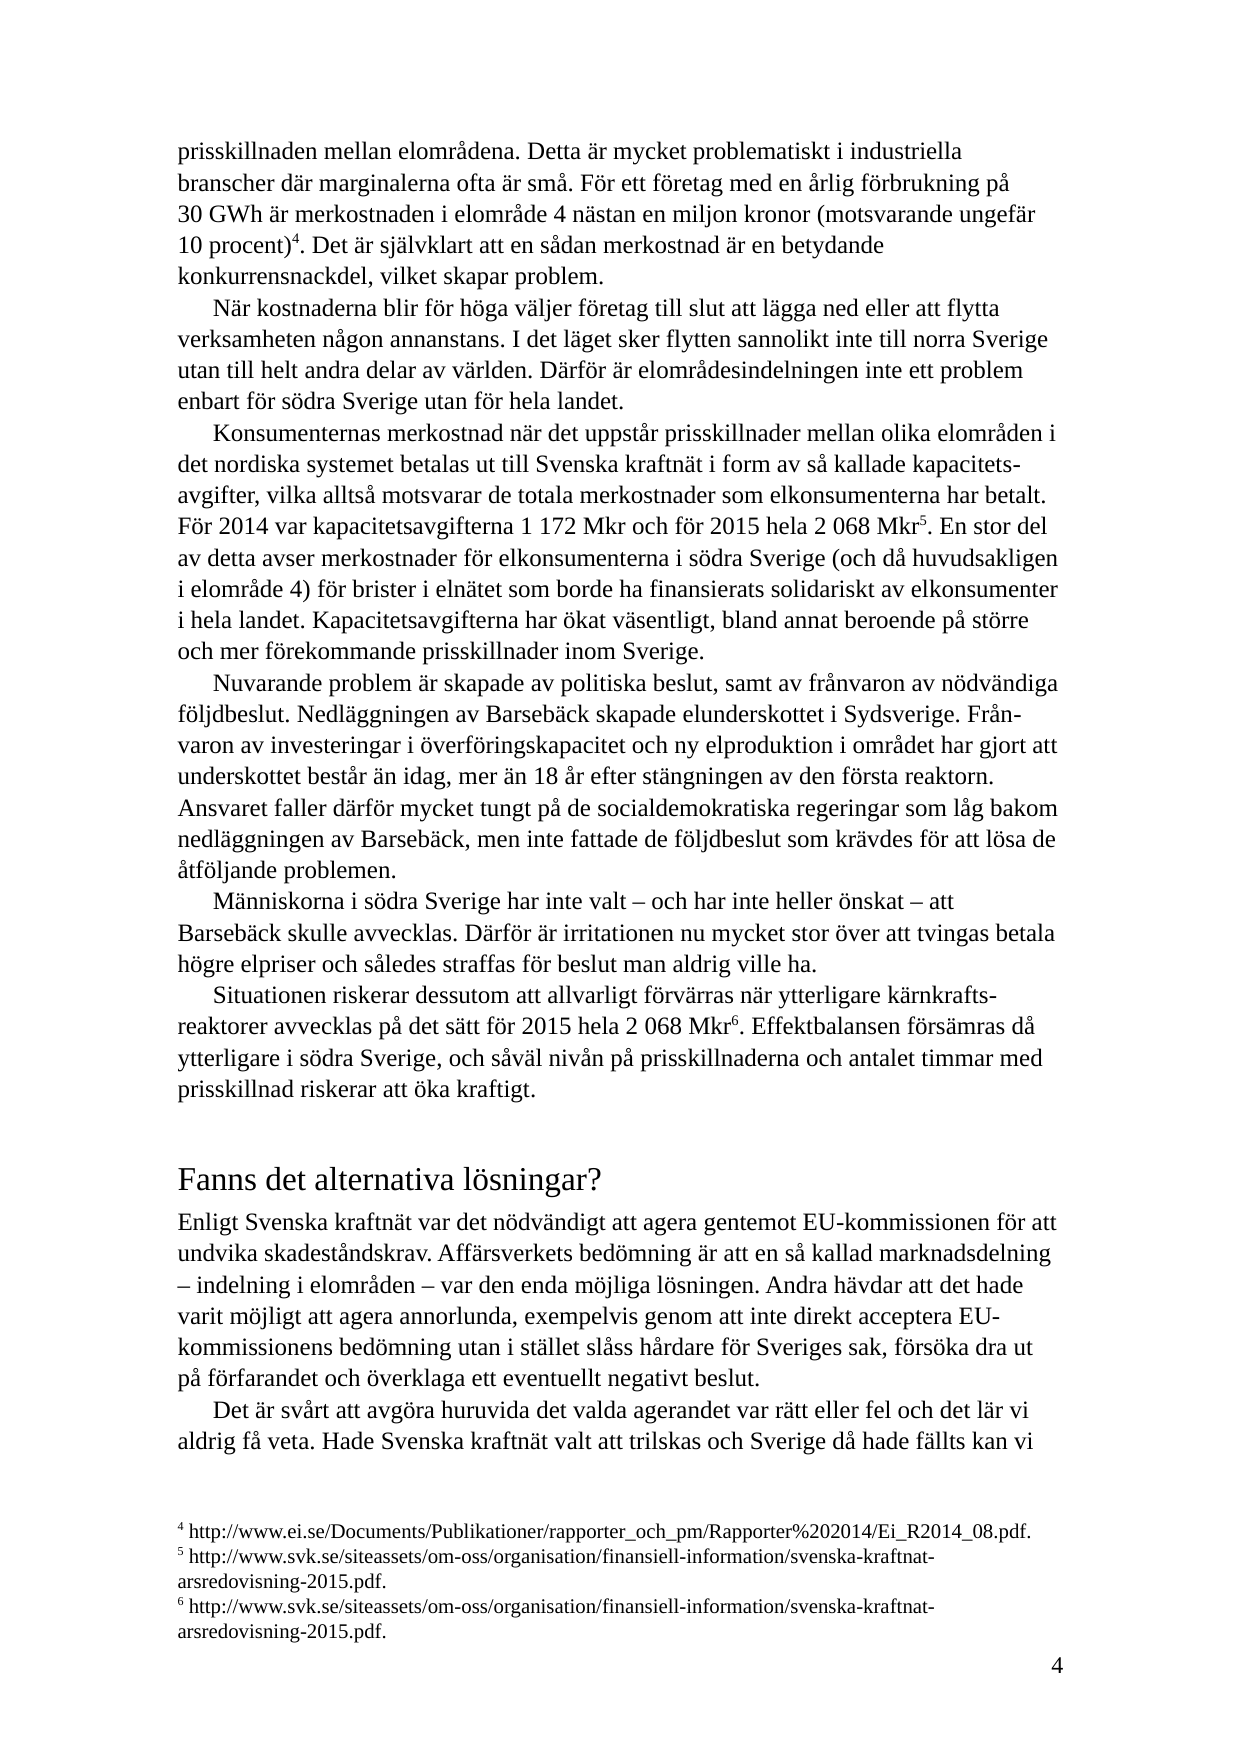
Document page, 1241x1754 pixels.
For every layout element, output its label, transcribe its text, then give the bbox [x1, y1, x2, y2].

text Enligt Svenska kraftnät var det nödvändigt att agera gentemot EU-kommissionen för att undvika skadeståndskrav. Affärsverkets bedömning är att en så kallad marknadsdelning – indelning i elområden – var den enda möjliga lösningen. Andra hävdar att det hade varit möjligt att agera annorlunda, exempelvis genom att inte direkt acceptera EU-kommissionens bedömning utan i stället slåss hårdare för Sveriges sak, försöka dra ut på förfarandet och överklaga ett eventuellt negativt beslut. [177, 1205, 1063, 1392]
subtitle Fanns det alternativa lösningar? [177, 1165, 1063, 1196]
text Nuvarande problem är skapade av politiska beslut, samt av frånvaron av nödvändiga följdbeslut. Nedläggningen av Barsebäck skapade elunderskottet i Sydsverige. Frånvaron av investeringar i överföringskapacitet och ny elproduktion i området har gjort att underskottet består än idag, mer än 18 år efter stängningen av den första reaktorn. Ansvaret faller därför mycket tungt på de socialdemokratiska regeringar som låg bakom nedläggningen av Barsebäck, men inte fattade de följdbeslut som krävdes för att lösa de åtföljande problemen. [177, 665, 1063, 884]
text Konsumenternas merkostnad när det uppstår prisskillnader mellan olika elområden i det nordiska systemet betalas ut till Svenska kraftnät i form av så kallade kapacitetsavgifter, vilka alltså motsvarar de totala merkostnader som elkonsumenterna har betalt. För 2014 var kapacitetsavgifterna 1 172 Mkr och för 2015 hela 2 068 Mkr. En stor del av detta avser merkostnader för elkonsumenterna i södra Sverige (och då huvudsakligen i elområde 4) för brister i elnätet som borde ha finansierats solidariskt av elkonsumenter i hela landet. Kapacitetsavgifterna har ökat väsentligt, bland annat beroende på större och mer förekommande prisskillnader inom Sverige. [177, 415, 1063, 665]
text Situationen riskerar dessutom att allvarligt förvärras när ytterligare kärnkraftsreaktorer avvecklas på det sätt för 2015 hela 2 068 Mkr. Effektbalansen försämras då ytterligare i södra Sverige, och såväl nivån på prisskillnaderna och antalet timmar med prisskillnad riskerar att öka kraftigt. [177, 978, 1063, 1103]
text Människorna i södra Sverige har inte valt – och har inte heller önskat – att Barsebäck skulle avvecklas. Därför är irritationen nu mycket stor över att tvingas betala högre elpriser och således straffas för beslut man aldrig ville ha. [177, 884, 1063, 978]
text När kostnaderna blir för höga väljer företag till slut att lägga ned eller att flytta verksamheten någon annanstans. I det läget sker flytten sannolikt inte till norra Sverige utan till helt andra delar av världen. Därför är elområdesindelningen inte ett problem enbart för södra Sverige utan för hela landet. [177, 290, 1063, 415]
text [177, 134, 1063, 290]
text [177, 1392, 1063, 1455]
